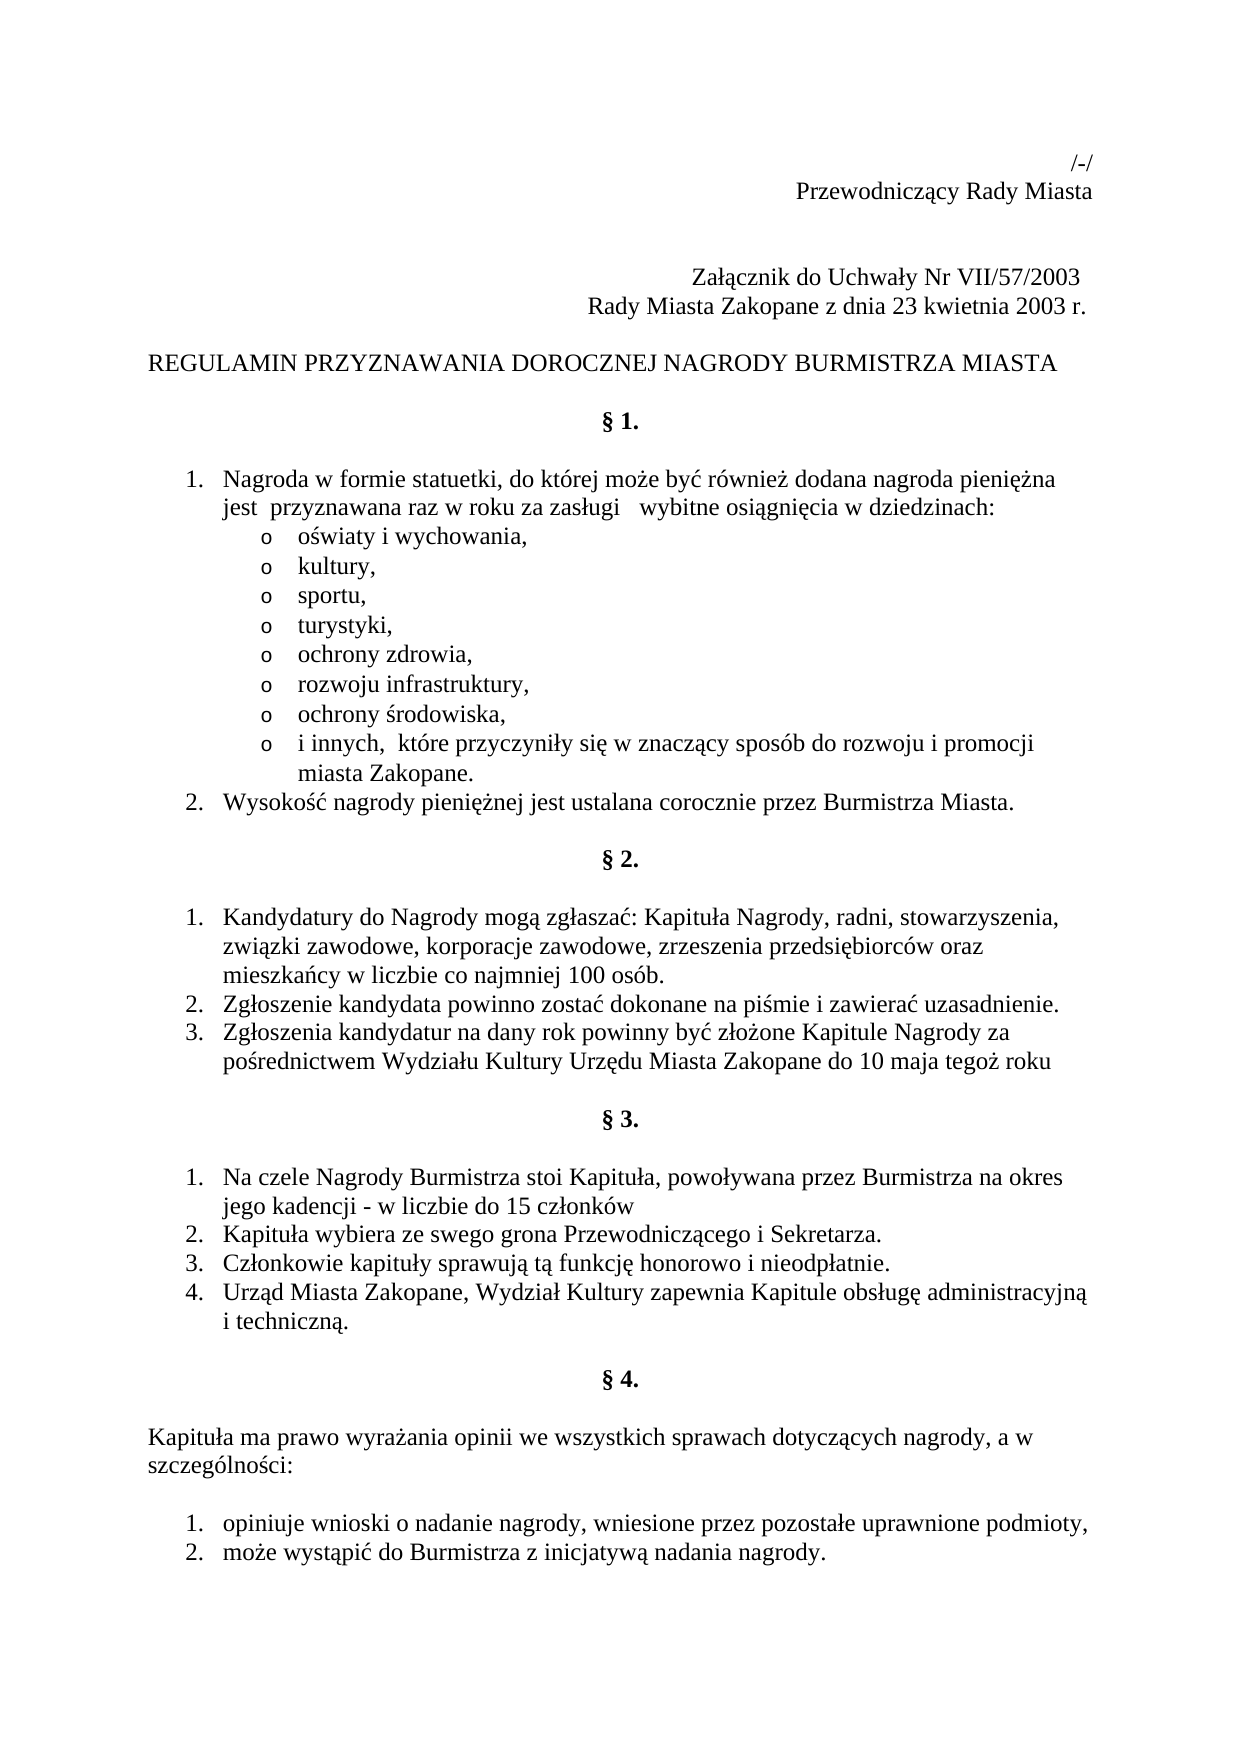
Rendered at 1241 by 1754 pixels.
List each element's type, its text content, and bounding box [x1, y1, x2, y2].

list ochrony środowiska, [260, 699, 1093, 728]
list Członkowie kapituły sprawują tą funkcję honorowo i nieodpłatnie. [185, 1248, 1093, 1277]
list Zgłoszenie kandydata powinno zostać dokonane na piśmie i zawierać uzasadnienie. [185, 989, 1093, 1017]
list Kandydatury do Nagrody mogą zgłaszać: Kapituła Nagrody, radni, stowarzyszenia, związki zawodowe, korporacje zawodowe, zrzeszenia przedsiębiorców oraz mieszkańcy w liczbie co najmniej 100 osób. [185, 902, 1093, 989]
list sportu, [260, 580, 1093, 610]
text § 2. [148, 844, 1093, 873]
list i innych, które przyczyniły się w znaczący sposób do rozwoju i promocji miasta Zakopane. [260, 728, 1093, 787]
list może wystąpić do Burmistrza z inicjatywą nadania nagrody. [185, 1537, 1093, 1566]
text § 1. [148, 406, 1093, 434]
list Nagroda w formie statuetki, do której może być również dodana nagroda pieniężna jest przyznawana raz w roku za zasługi wybitne osiągnięcia w dziedzinach: [185, 464, 1093, 521]
text REGULAMIN PRZYZNAWANIA DOROCZNEJ NAGRODY BURMISTRZA MIASTA [148, 348, 1093, 377]
list Kapituła wybiera ze swego grona Przewodniczącego i Sekretarza. [185, 1219, 1093, 1248]
text Załącznik do Uchwały Nr VII/57/2003 Rady Miasta Zakopane z dnia 23 kwietnia 2003 r. [148, 262, 1093, 348]
list oświaty i wychowania, [260, 521, 1093, 551]
list turystyki, [260, 610, 1093, 639]
list Wysokość nagrody pieniężnej jest ustalana corocznie przez Burmistrza Miasta. [185, 787, 1093, 815]
text § 4. [148, 1364, 1093, 1392]
text /-/ Przewodniczący Rady Miasta [148, 148, 1093, 233]
list Zgłoszenia kandydatur na dany rok powinny być złożone Kapitule Nagrody za pośrednictwem Wydziału Kultury Urzędu Miasta Zakopane do 10 maja tegoż roku [185, 1017, 1093, 1075]
text Kapituła ma prawo wyrażania opinii we wszystkich sprawach dotyczących nagrody, a w szczególności: [148, 1422, 1093, 1479]
list rozwoju infrastruktury, [260, 669, 1093, 699]
list opiniuje wnioski o nadanie nagrody, wniesione przez pozostałe uprawnione podmioty, [185, 1508, 1093, 1537]
text § 3. [148, 1104, 1093, 1133]
list Urząd Miasta Zakopane, Wydział Kultury zapewnia Kapitule obsługę administracyjną i techniczną. [185, 1277, 1093, 1334]
list kultury, [260, 551, 1093, 580]
list Na czele Nagrody Burmistrza stoi Kapituła, powoływana przez Burmistrza na okres jego kadencji - w liczbie do 15 członków [185, 1162, 1093, 1219]
list ochrony zdrowia, [260, 639, 1093, 669]
